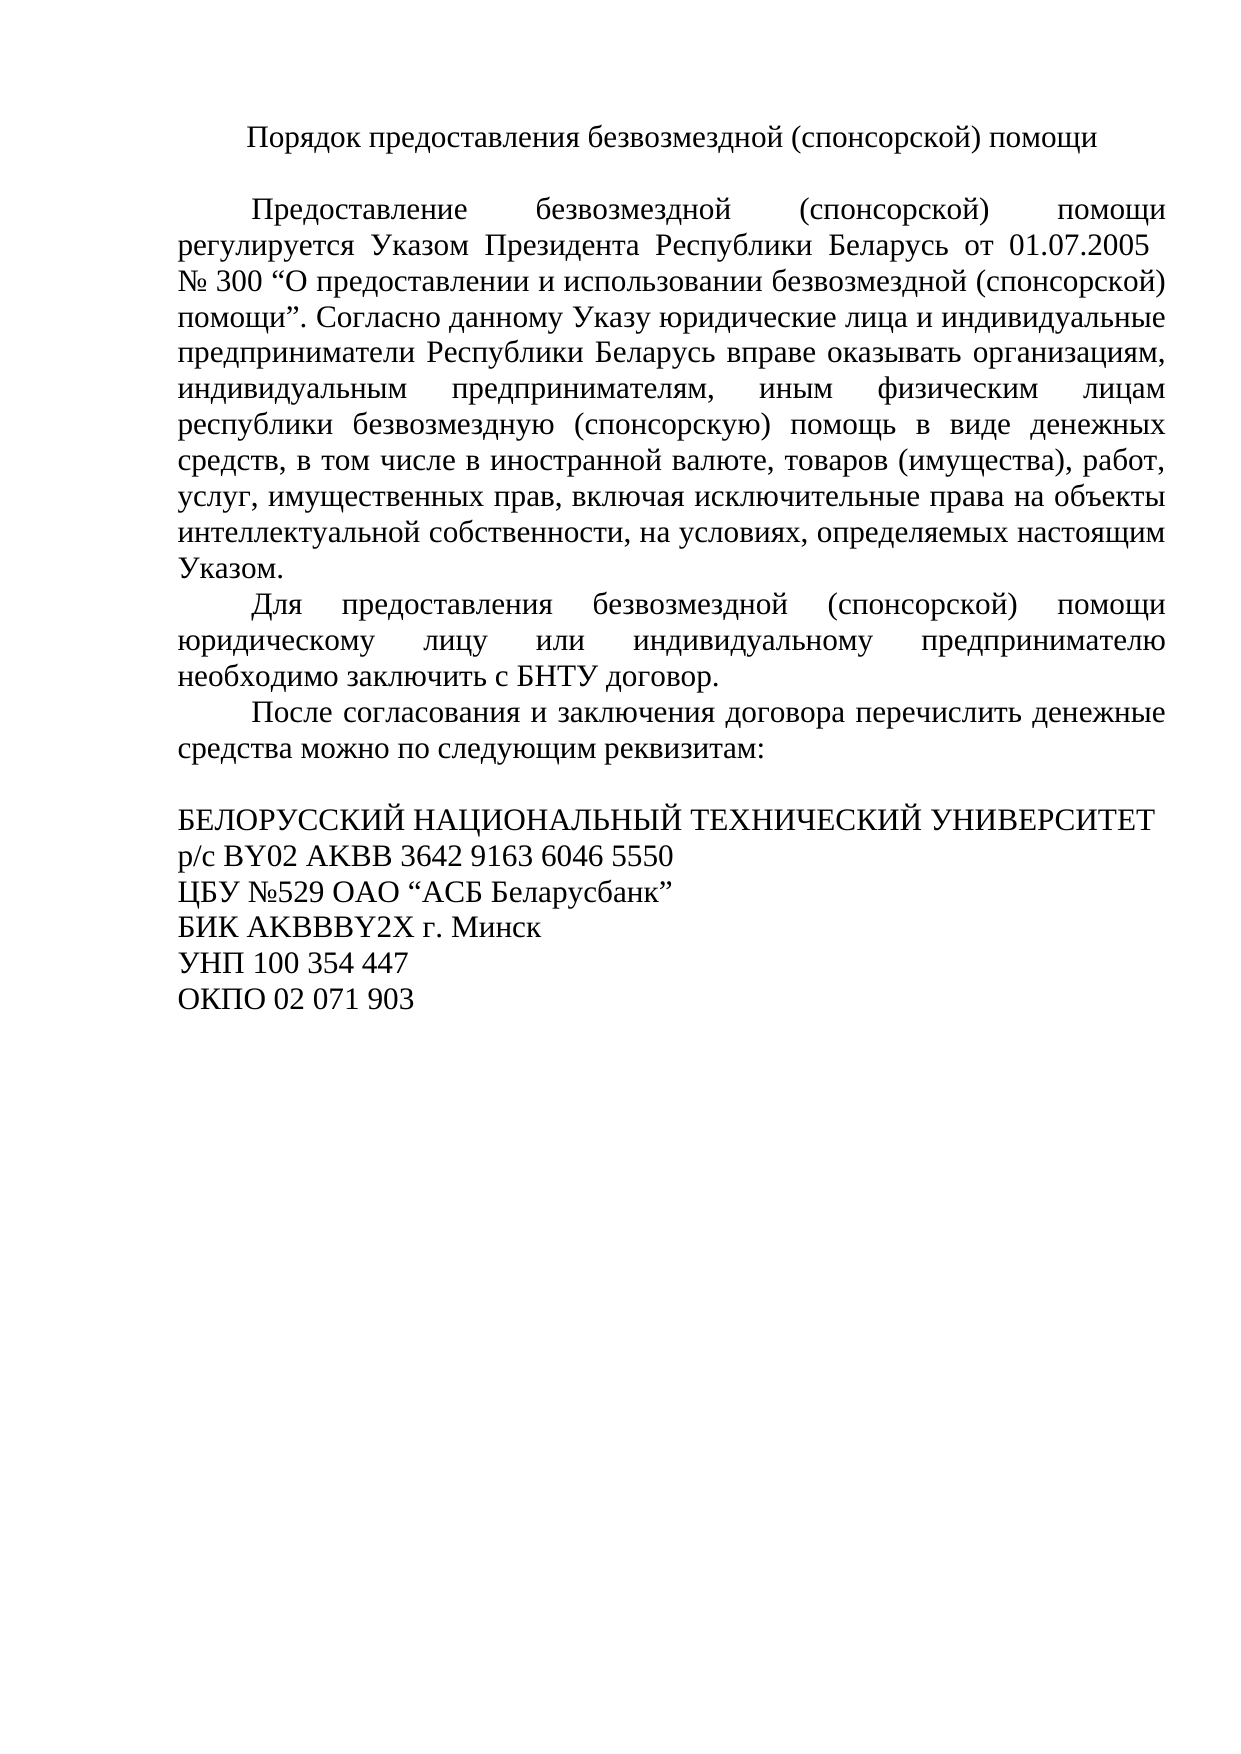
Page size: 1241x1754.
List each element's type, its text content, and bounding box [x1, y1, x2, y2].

text После согласования и заключения договора перечислить денежные средства можно по следующим реквизитам: [177, 693, 1167, 765]
text ОКПО 02 071 903 [177, 981, 1167, 1017]
text УНП 100 354 447 [177, 945, 1167, 981]
text Предоставление безвозмездной (спонсорской) помощи регулируется Указом Президента Республики Беларусь от 01.07.2005 № 300 “О предоставлении и использовании безвозмездной (спонсорской) помощи”. Согласно данному Указу юридические лица и индивидуальные предприниматели Республики Беларусь вправе оказывать организациям, индивидуальным предпринимателям, иным физическим лицам республики безвозмездную (спонсорскую) помощь в виде денежных средств, в том числе в иностранной валюте, товаров (имущества), работ, услуг, имущественных прав, включая исключительные права на объекты интеллектуальной собственности, на условиях, определяемых настоящим Указом. [177, 190, 1167, 585]
text БЕЛОРУССКИЙ НАЦИОНАЛЬНЫЙ ТЕХНИЧЕСКИЙ УНИВЕРСИТЕТ [177, 801, 1167, 837]
text Для предоставления безвозмездной (спонсорской) помощи юридическому лицу или индивидуальному предпринимателю необходимо заключить с БНТУ договор. [177, 585, 1167, 693]
text ЦБУ №529 ОАО “АСБ Беларусбанк” [177, 873, 1167, 909]
text p/c BY02 AKBB 3642 9163 6046 5550 [177, 837, 1167, 873]
text БИК AKBBBY2X г. Минск [177, 909, 1167, 945]
text Порядок предоставления безвозмездной (спонсорской) помощи [177, 118, 1167, 154]
